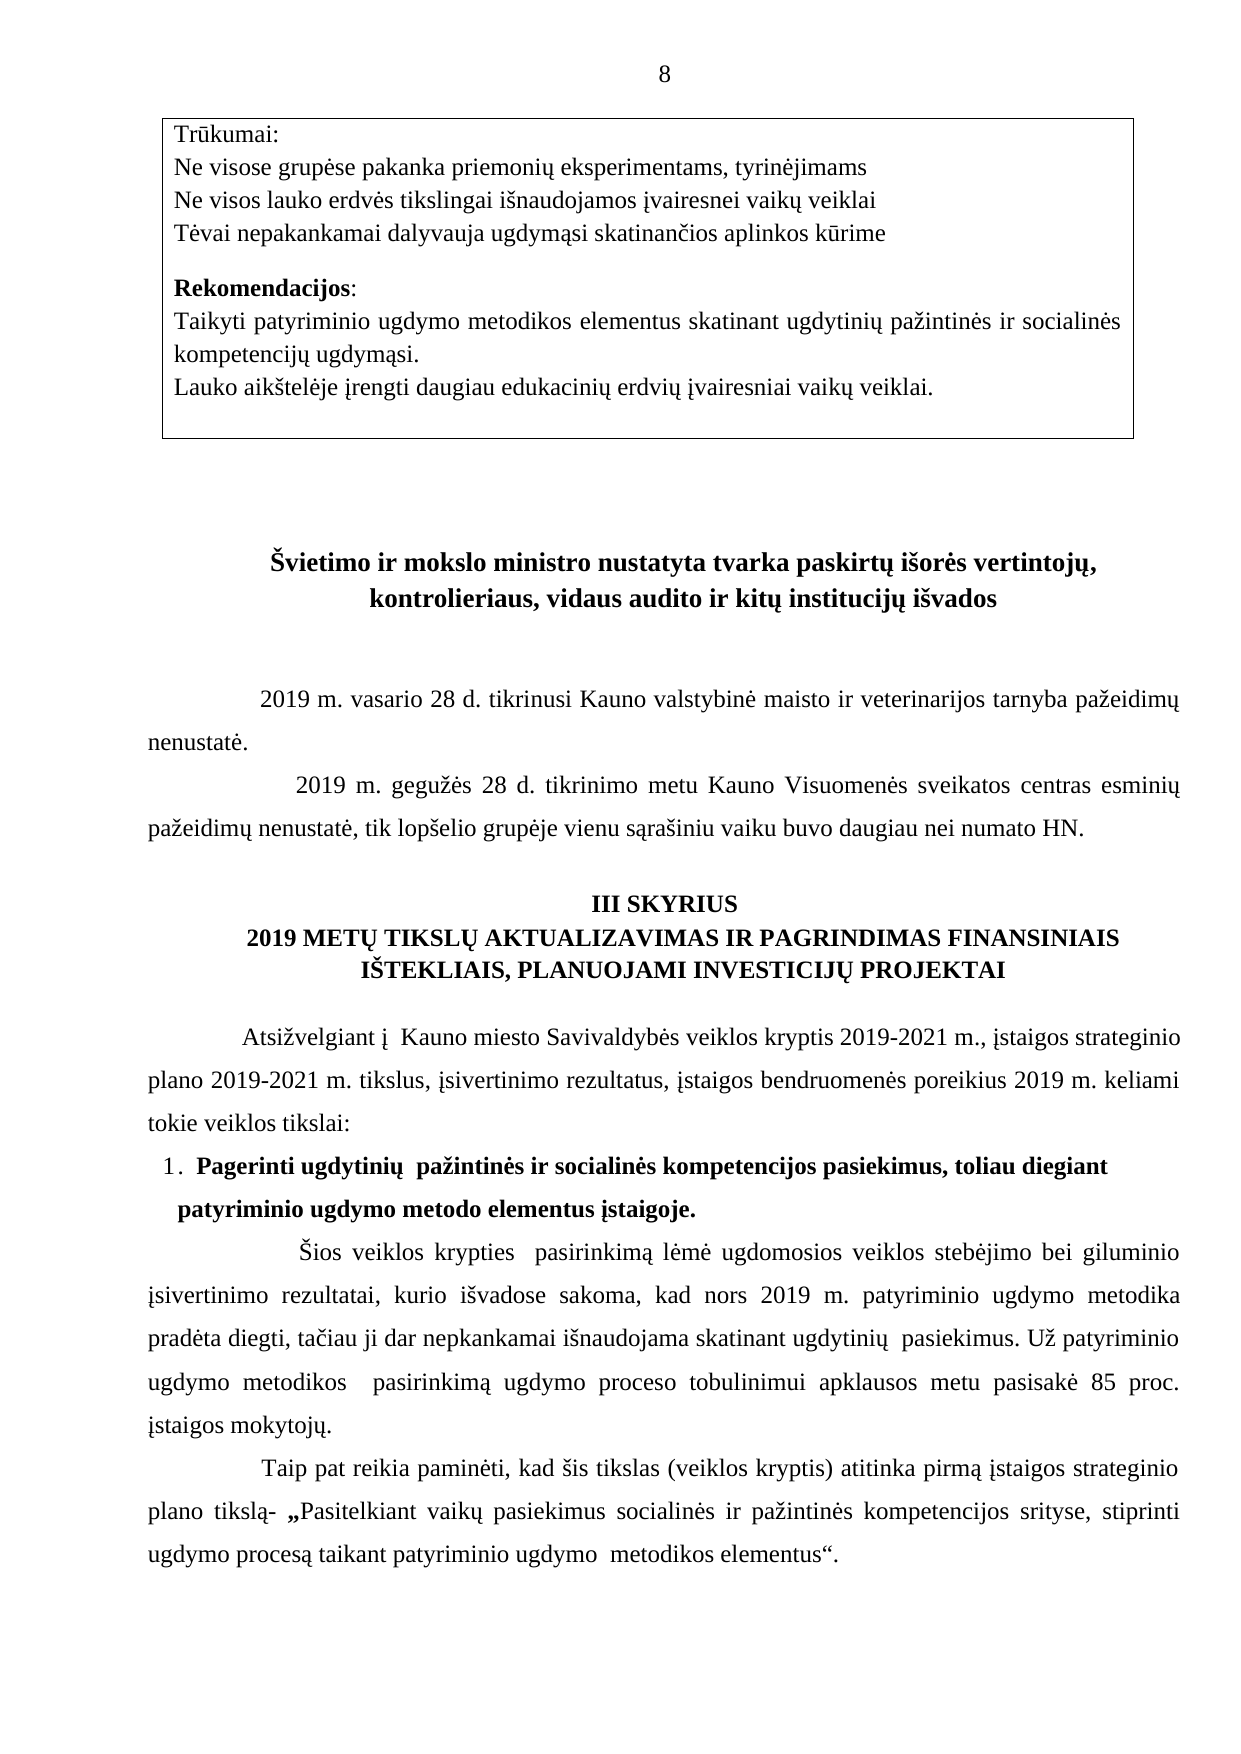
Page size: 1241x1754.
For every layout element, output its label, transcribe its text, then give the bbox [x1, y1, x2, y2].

text Taip pat reikia paminėti, kad šis tikslas (veiklos kryptis) atitinka pirmą įstaigos strateginio plano tikslą- „Pasitelkiant vaikų pasiekimus socialinės ir pažintinės kompetencijos srityse, stiprinti ugdymo procesą taikant patyriminio ugdymo metodikos elementus“. [148, 1453, 1181, 1568]
text 2019 m. gegužės 28 d. tikrinimo metu Kauno Visuomenės sveikatos centras esminių pažeidimų nenustatė, tik lopšelio grupėje vienu sąrašiniu vaiku buvo daugiau nei numato HN. [148, 770, 1181, 842]
text 2019 m. vasario 28 d. tikrinusi Kauno valstybinė maisto ir veterinarijos tarnyba pažeidimų nenustatė. [148, 684, 1181, 756]
text III SKYRIUS [148, 889, 1181, 918]
list . Pagerinti ugdytinių pažintinės ir socialinės kompetencijos pasiekimus, toliau diegiant patyriminio ugdymo metodo elementus įstaigoje. [162, 1151, 1181, 1223]
text Atsižvelgiant į Kauno miesto Savivaldybės veiklos kryptis 2019-2021 m., įstaigos strateginio plano 2019-2021 m. tikslus, įsivertinimo rezultatus, įstaigos bendruomenės poreikius 2019 m. keliami tokie veiklos tikslai: [148, 1022, 1181, 1137]
text Švietimo ir mokslo ministro nustatyta tvarka paskirtų išorės vertintojų, kontrolieriaus, vidaus audito ir kitų institucijų išvados [185, 547, 1181, 613]
text 2019 METŲ TIKSLŲ AKTUALIZAVIMAS IR PAGRINDIMAS FINANSINIAIS IŠTEKLIAIS, PLANUOJAMI INVESTICIJŲ PROJEKTAI [185, 923, 1181, 984]
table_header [163, 119, 1133, 438]
text Šios veiklos krypties pasirinkimą lėmė ugdomosios veiklos stebėjimo bei giluminio įsivertinimo rezultatai, kurio išvadose sakoma, kad nors 2019 m. patyriminio ugdymo metodika pradėta diegti, tačiau ji dar nepkankamai išnaudojama skatinant ugdytinių pasiekimus. Už patyriminio ugdymo metodikos pasirinkimą ugdymo proceso tobulinimui apklausos metu pasisakė 85 proc. įstaigos mokytojų. [148, 1237, 1181, 1438]
